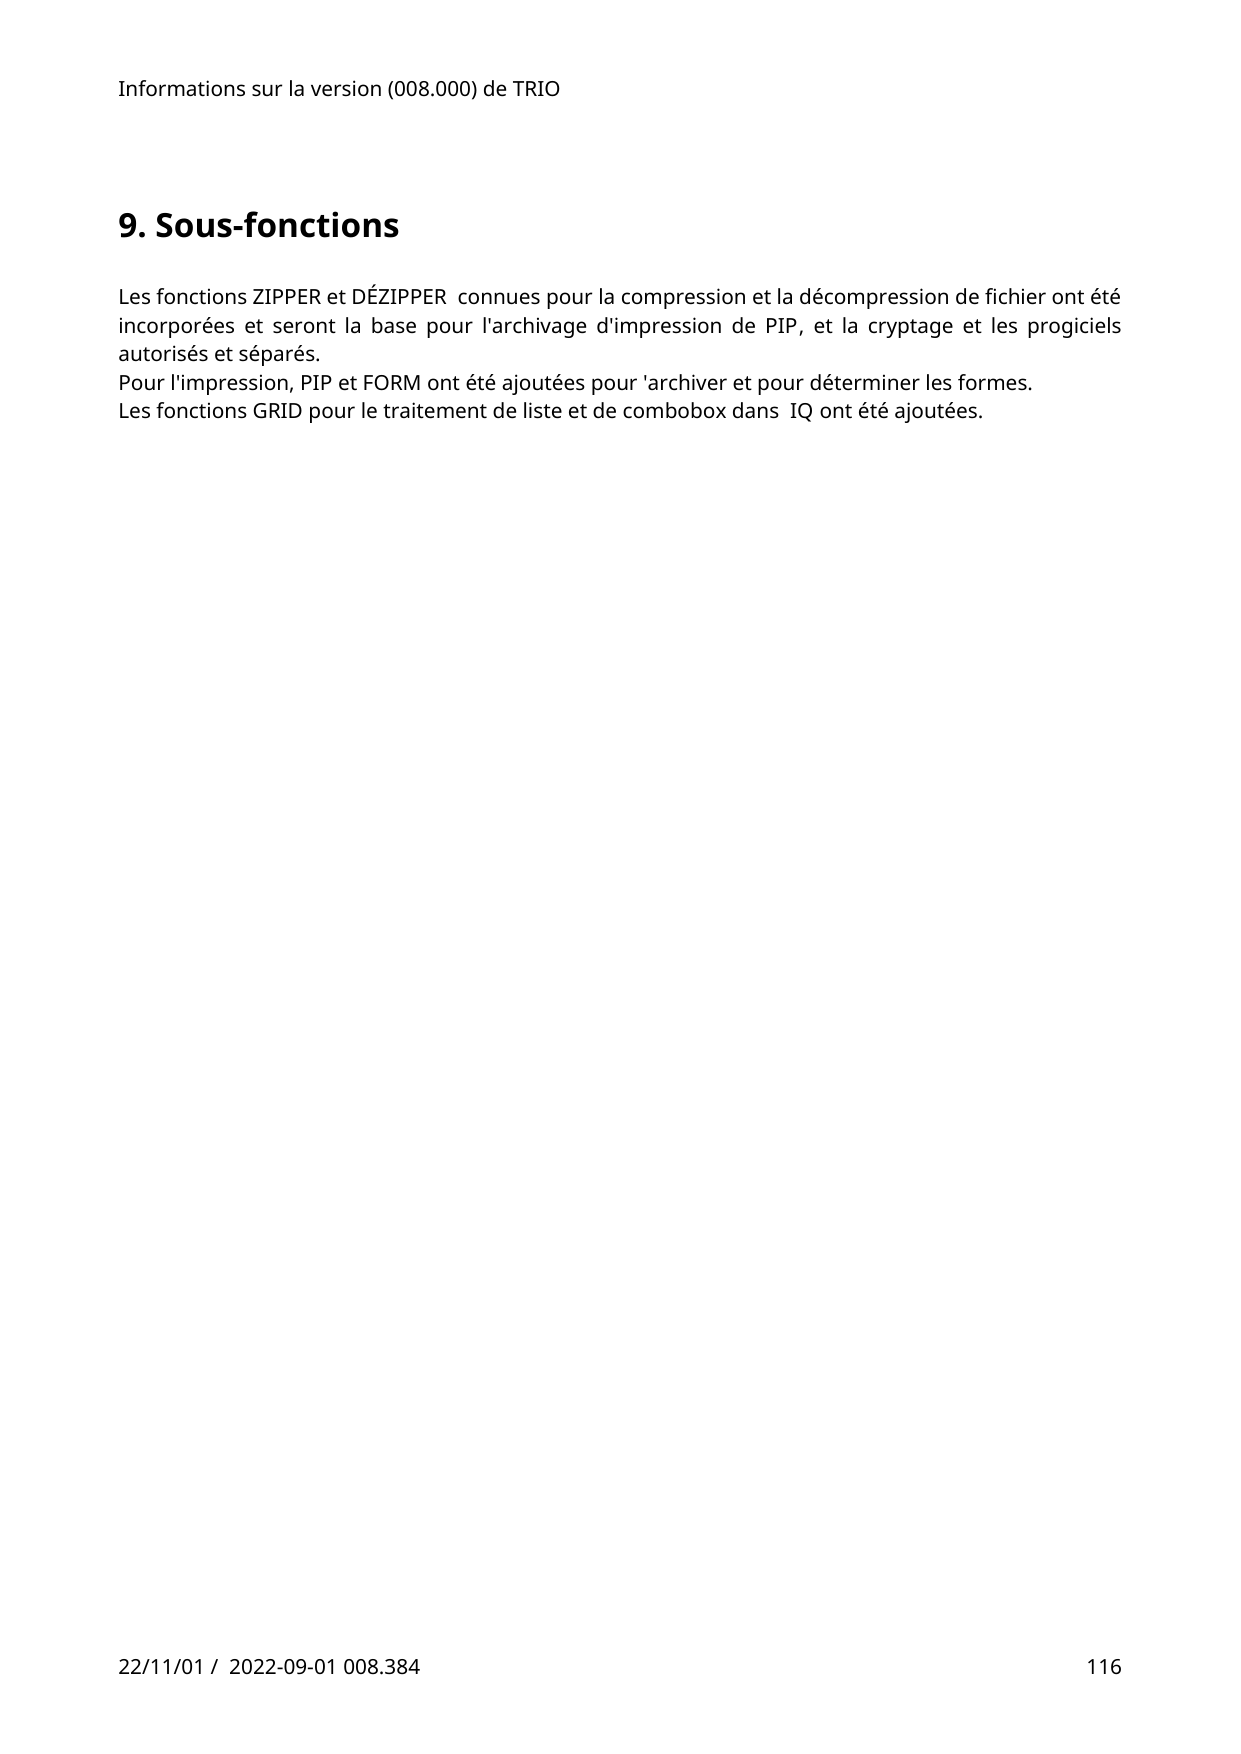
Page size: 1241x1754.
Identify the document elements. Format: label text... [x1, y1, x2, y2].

subtitle 9. Sous-fonctions [118, 202, 1122, 248]
text Les fonctions ZIPPER et DÉZIPPER connues pour la compression et la décompression de fichier ont été incorporées et seront la base pour l'archivage d'impression de PIP, et la cryptage et les progiciels autorisés et séparés. [118, 282, 1122, 368]
text Pour l'impression, PIP et FORM ont été ajoutées pour 'archiver et pour déterminer les formes. [118, 368, 1122, 396]
text Les fonctions GRID pour le traitement de liste et de combobox dans IQ ont été ajoutées. [118, 396, 1122, 424]
